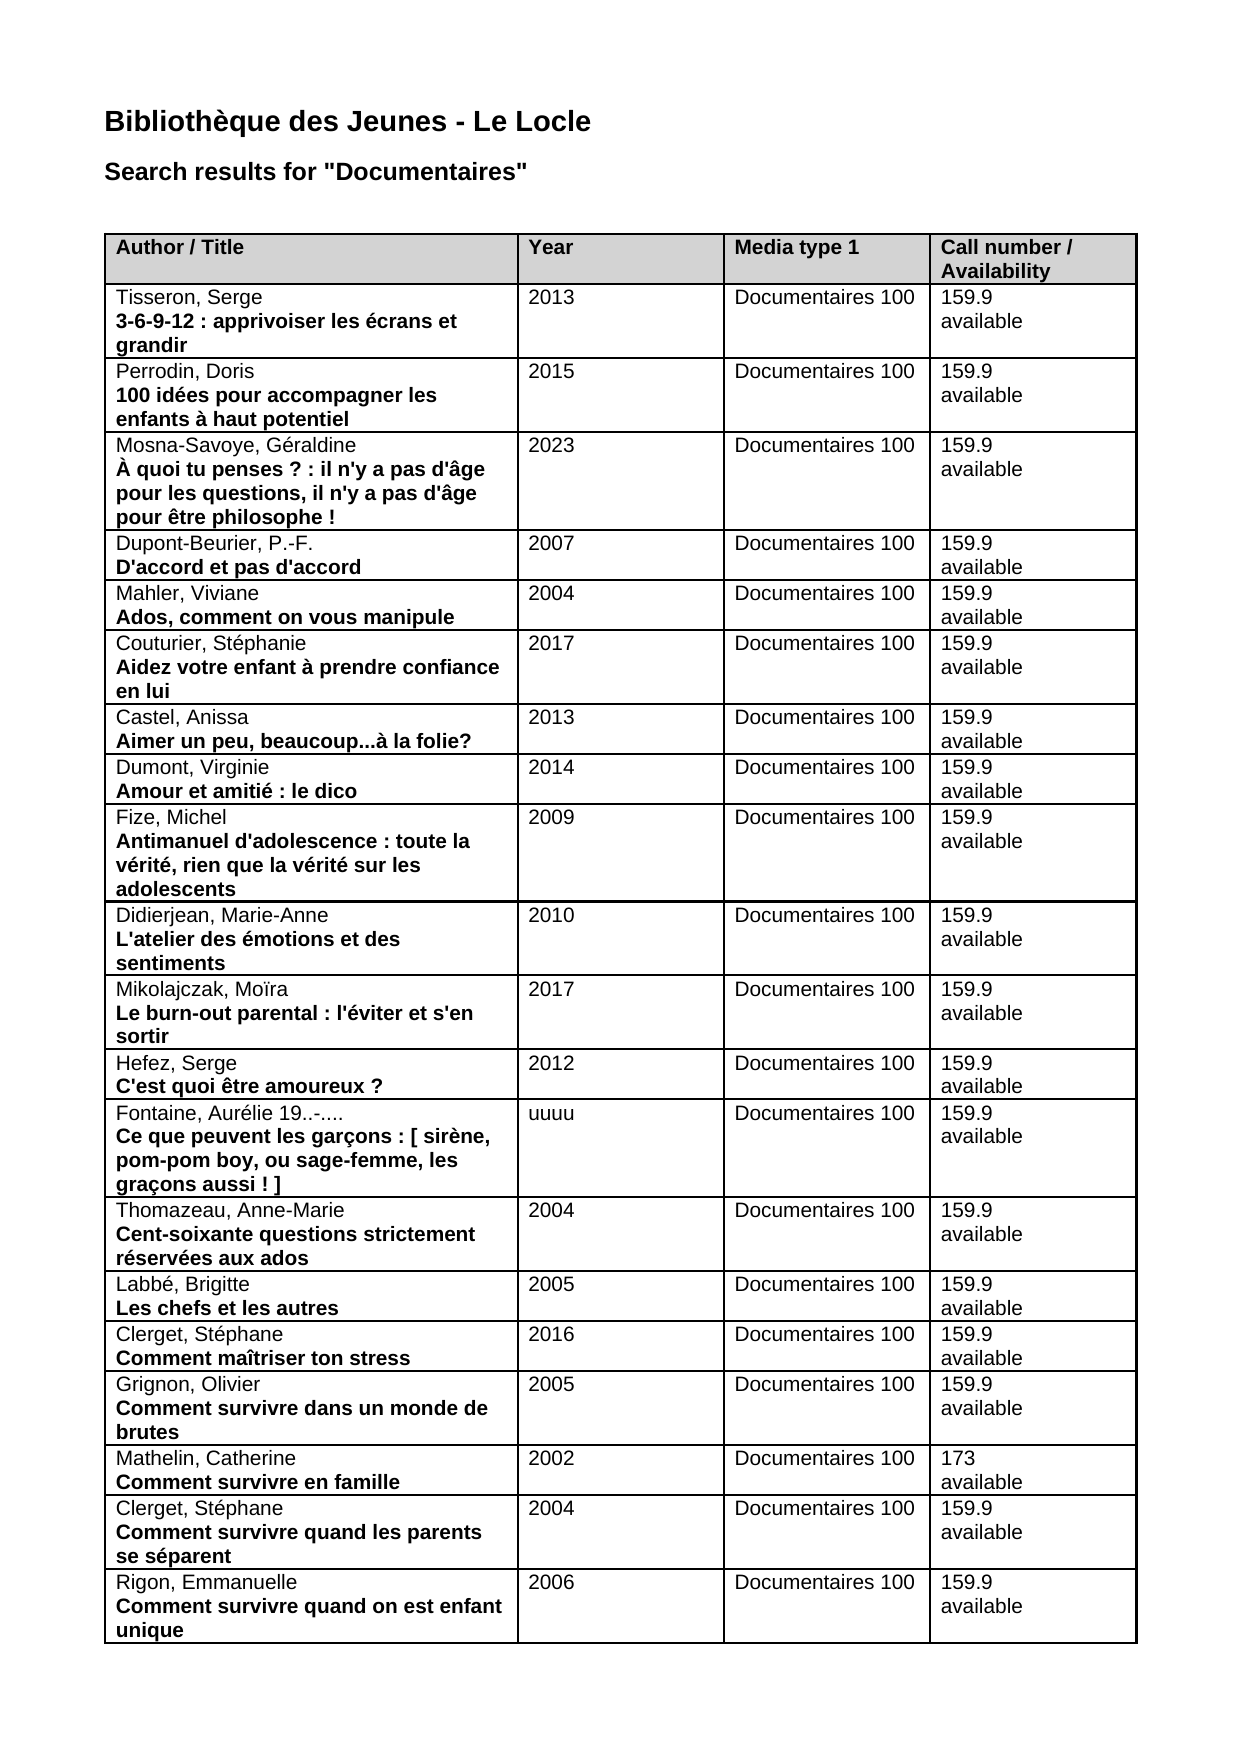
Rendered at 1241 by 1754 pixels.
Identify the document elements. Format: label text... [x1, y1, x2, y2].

table_header Author / Title [106, 235, 517, 283]
table_cell 159.9 available [931, 631, 1135, 702]
table_cell Clerget, Stéphane Comment survivre quand les parents se séparent [106, 1496, 517, 1568]
table_cell Grignon, Olivier Comment survivre dans un monde de brutes [106, 1372, 517, 1444]
table_cell Rigon, Emmanuelle Comment survivre quand on est enfant unique [106, 1570, 517, 1642]
table_cell Documentaires 100 [725, 1570, 929, 1642]
table_cell Documentaires 100 [725, 631, 929, 702]
table_cell Documentaires 100 [725, 1100, 929, 1196]
table_cell Documentaires 100 [725, 805, 929, 900]
table_cell 2013 [519, 285, 723, 357]
table_cell Didierjean, Marie-Anne L'atelier des émotions et des sentiments [106, 903, 517, 974]
table_cell Documentaires 100 [725, 433, 929, 528]
table_cell Documentaires 100 [725, 1198, 929, 1270]
table_cell 159.9 available [931, 581, 1135, 628]
table_cell 159.9 available [931, 705, 1135, 752]
table_cell 2023 [519, 433, 723, 528]
table_cell Dupont-Beurier, P.-F. D'accord et pas d'accord [106, 531, 517, 578]
table_cell Perrodin, Doris 100 idées pour accompagner les enfants à haut potentiel [106, 359, 517, 431]
table_cell Documentaires 100 [725, 755, 929, 802]
table_cell 159.9 available [931, 1198, 1135, 1270]
table_cell Documentaires 100 [725, 705, 929, 752]
table_cell 159.9 available [931, 1100, 1135, 1196]
table_cell 2014 [519, 755, 723, 802]
table_cell 159.9 available [931, 976, 1135, 1048]
table_cell 159.9 available [931, 805, 1135, 900]
table_cell 2004 [519, 1496, 723, 1568]
table_cell Documentaires 100 [725, 1446, 929, 1494]
table_cell Documentaires 100 [725, 1496, 929, 1568]
table_cell 159.9 available [931, 433, 1135, 528]
table_cell Documentaires 100 [725, 581, 929, 628]
table_cell 159.9 available [931, 1372, 1135, 1444]
table_cell 159.9 available [931, 531, 1135, 578]
table_cell Documentaires 100 [725, 359, 929, 431]
table_cell Fize, Michel Antimanuel d'adolescence : toute la vérité, rien que la vérité sur les adolescents [106, 805, 517, 900]
table_cell 2015 [519, 359, 723, 431]
table_cell Documentaires 100 [725, 1050, 929, 1098]
table_cell Mahler, Viviane Ados, comment on vous manipule [106, 581, 517, 628]
table_cell 2009 [519, 805, 723, 900]
table_cell 173 available [931, 1446, 1135, 1494]
table_cell 2010 [519, 903, 723, 974]
table_cell Documentaires 100 [725, 1372, 929, 1444]
table_cell Castel, Anissa Aimer un peu, beaucoup...à la folie? [106, 705, 517, 752]
table_header Year [519, 235, 723, 283]
table_header Call number / Availability [931, 235, 1135, 283]
table_cell 159.9 available [931, 903, 1135, 974]
table_cell Documentaires 100 [725, 1272, 929, 1320]
table_cell 2007 [519, 531, 723, 578]
table_cell 2017 [519, 976, 723, 1048]
table_cell 159.9 available [931, 1272, 1135, 1320]
table_cell Thomazeau, Anne-Marie Cent-soixante questions strictement réservées aux ados [106, 1198, 517, 1270]
table_cell Mathelin, Catherine Comment survivre en famille [106, 1446, 517, 1494]
table_cell Mosna-Savoye, Géraldine À quoi tu penses ? : il n'y a pas d'âge pour les questions, il n'y a pas d'âge pour être philosophe ! [106, 433, 517, 528]
table_cell 159.9 available [931, 755, 1135, 802]
table_cell Dumont, Virginie Amour et amitié : le dico [106, 755, 517, 802]
table_cell Fontaine, Aurélie 19..-.... Ce que peuvent les garçons : [ sirène, pom-pom boy, ou sage-femme, les graçons aussi ! ] [106, 1100, 517, 1196]
table_cell uuuu [519, 1100, 723, 1196]
table_cell 2016 [519, 1322, 723, 1370]
table_cell 159.9 available [931, 1322, 1135, 1370]
table_cell Documentaires 100 [725, 903, 929, 974]
table_cell Labbé, Brigitte Les chefs et les autres [106, 1272, 517, 1320]
table_cell 2006 [519, 1570, 723, 1642]
table_cell 2013 [519, 705, 723, 752]
table_cell 2002 [519, 1446, 723, 1494]
text Search results for "Documentaires" [104, 156, 1136, 185]
table_cell Documentaires 100 [725, 1322, 929, 1370]
table_cell 2017 [519, 631, 723, 702]
table_header Media type 1 [725, 235, 929, 283]
table_cell 2005 [519, 1272, 723, 1320]
table_cell 2005 [519, 1372, 723, 1444]
table_cell Documentaires 100 [725, 285, 929, 357]
table_cell 159.9 available [931, 1050, 1135, 1098]
table_cell 159.9 available [931, 1570, 1135, 1642]
table_cell 159.9 available [931, 285, 1135, 357]
text Bibliothèque des Jeunes - Le Locle [104, 104, 1136, 138]
table_cell Couturier, Stéphanie Aidez votre enfant à prendre confiance en lui [106, 631, 517, 702]
table_cell Tisseron, Serge 3-6-9-12 : apprivoiser les écrans et grandir [106, 285, 517, 357]
table_cell 159.9 available [931, 1496, 1135, 1568]
table_cell Mikolajczak, Moïra Le burn-out parental : l'éviter et s'en sortir [106, 976, 517, 1048]
table_cell 159.9 available [931, 359, 1135, 431]
table_cell 2004 [519, 1198, 723, 1270]
table_cell 2004 [519, 581, 723, 628]
table_cell Documentaires 100 [725, 531, 929, 578]
table_cell Documentaires 100 [725, 976, 929, 1048]
table_cell Clerget, Stéphane Comment maîtriser ton stress [106, 1322, 517, 1370]
table_cell Hefez, Serge C'est quoi être amoureux ? [106, 1050, 517, 1098]
table_cell 2012 [519, 1050, 723, 1098]
